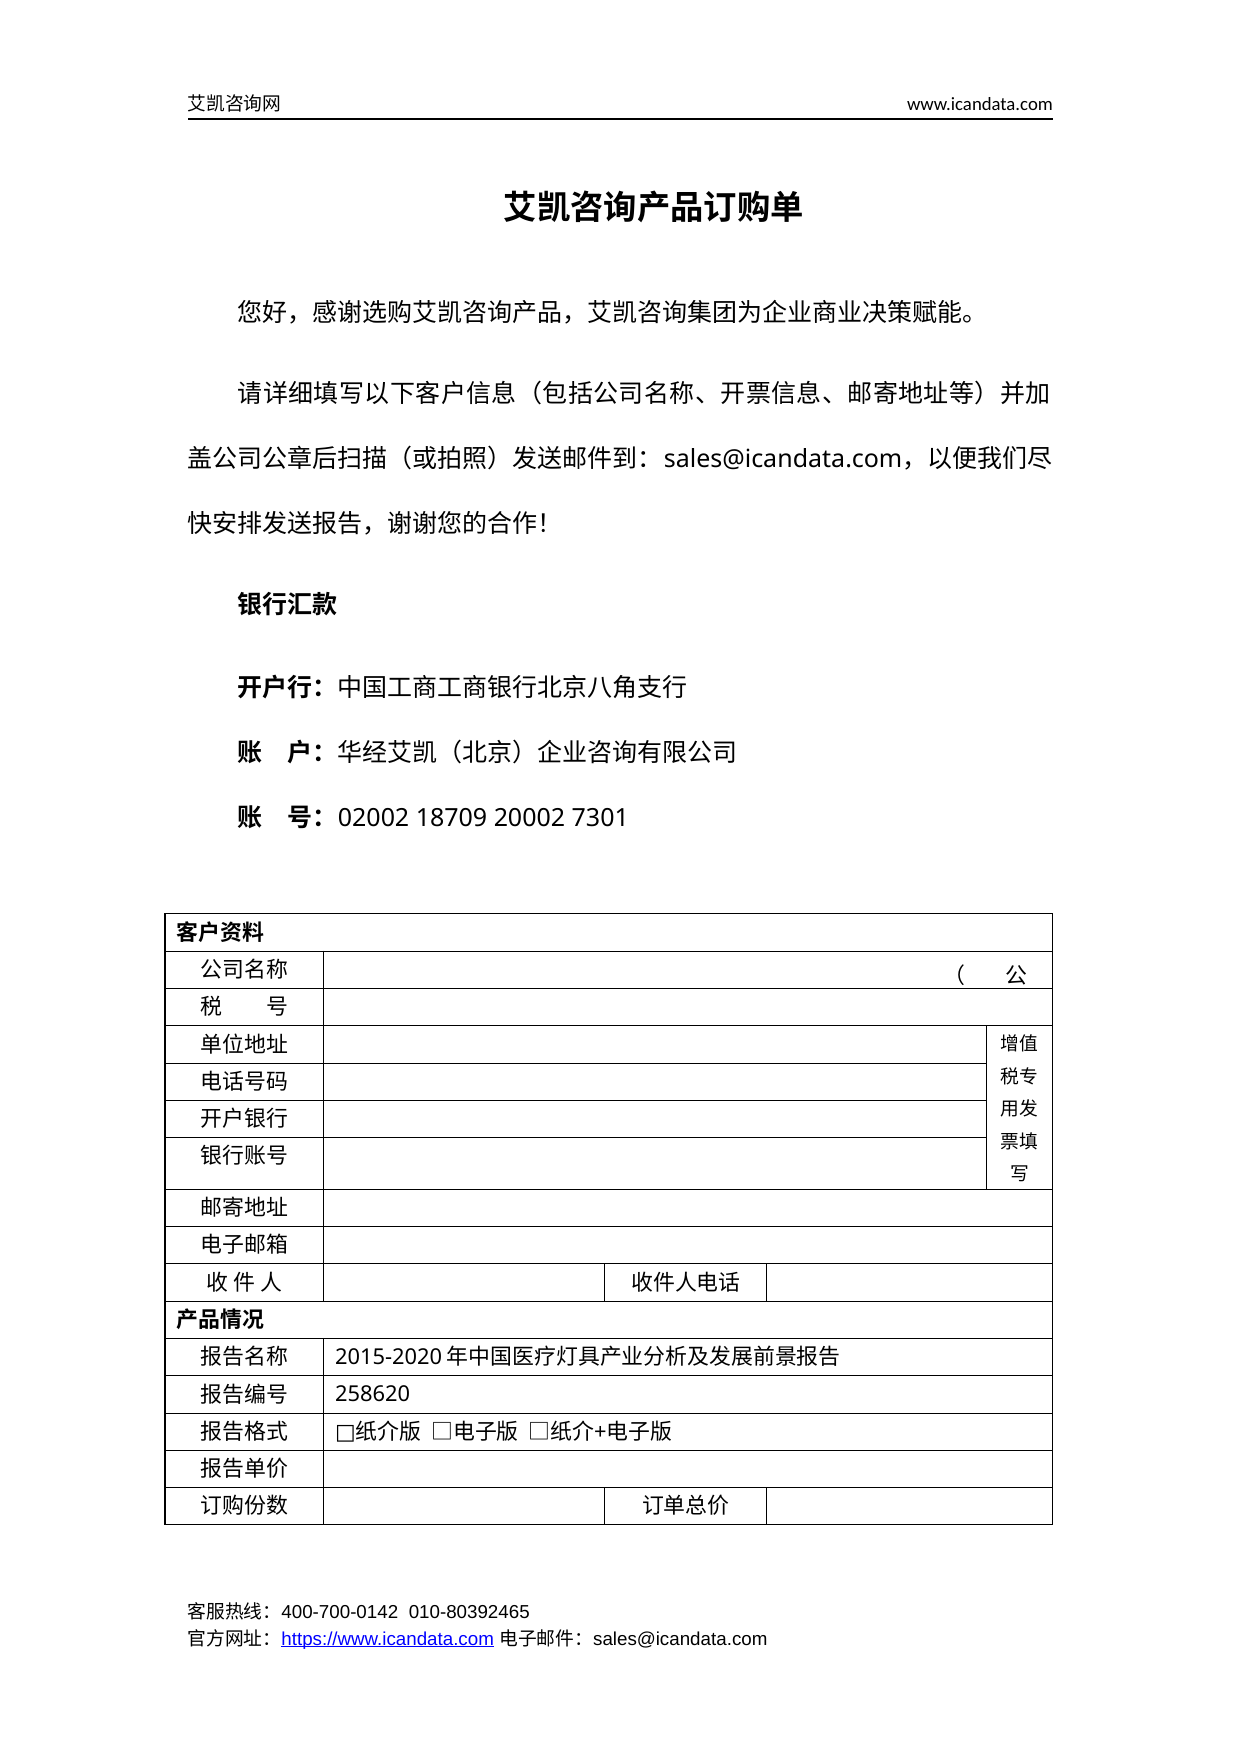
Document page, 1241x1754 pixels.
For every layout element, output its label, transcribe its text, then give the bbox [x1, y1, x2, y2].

table_cell 报告编号 [166, 1376, 323, 1412]
text 开户行：中国工商工商银行北京八角支行 [187, 653, 1053, 718]
table_cell [324, 989, 1052, 1025]
table_cell [324, 1138, 986, 1189]
table_cell 收件人电话 [605, 1264, 766, 1301]
table_cell 报告格式 [166, 1414, 323, 1450]
table_cell 公司名称 [166, 952, 323, 988]
table_header 客户资料 [166, 914, 1052, 951]
table_cell [324, 1026, 986, 1062]
table_cell 订单总价 [605, 1488, 766, 1524]
text 您好，感谢选购艾凯咨询产品，艾凯咨询集团为企业商业决策赋能。 [187, 278, 1053, 343]
text 请详细填写以下客户信息（包括公司名称、开票信息、邮寄地址等）并加盖公司公章后扫描（或拍照）发送邮件到：sales@icandata.com，以便我们尽快安排发送报告，谢谢您的合作！ [187, 359, 1053, 554]
table_cell 258620 [324, 1376, 1052, 1412]
table_cell [324, 1227, 1052, 1263]
table_cell 报告名称 [166, 1339, 323, 1375]
table_cell 2015-2020年中国医疗灯具产业分析及发展前景报告 [324, 1339, 1052, 1375]
table_cell [767, 1264, 1052, 1301]
text 银行汇款 [187, 570, 1053, 635]
table_cell 邮寄地址 [166, 1190, 323, 1226]
table_cell 收 件 人 [166, 1264, 323, 1301]
table_cell 订购份数 [166, 1488, 323, 1524]
table_cell [324, 1264, 604, 1301]
table_cell 产品情况 [166, 1302, 1052, 1338]
table_cell 税 号 [166, 989, 323, 1025]
table_cell 单位地址 [166, 1026, 323, 1062]
table_cell 增值税专用发票填写 [987, 1026, 1052, 1189]
table_cell □纸介版 □电子版 □纸介+电子版 [324, 1414, 1052, 1450]
table_cell [324, 1488, 604, 1524]
table_cell [767, 1488, 1052, 1524]
table_cell [324, 1451, 1052, 1487]
table_cell [324, 1101, 986, 1137]
table_cell 银行账号 [166, 1138, 323, 1189]
table_cell 电子邮箱 [166, 1227, 323, 1263]
table_cell 报告单价 [166, 1451, 323, 1487]
text 账 户：华经艾凯（北京）企业咨询有限公司 [187, 718, 1053, 783]
table_cell [324, 1190, 1052, 1226]
text 艾凯咨询产品订购单 [187, 172, 1053, 237]
text 账 号：02002 18709 20002 7301 [187, 783, 1053, 848]
table_cell 开户银行 [166, 1101, 323, 1137]
table_cell 电话号码 [166, 1064, 323, 1100]
table_cell [324, 952, 1052, 988]
table_cell [324, 1064, 986, 1100]
